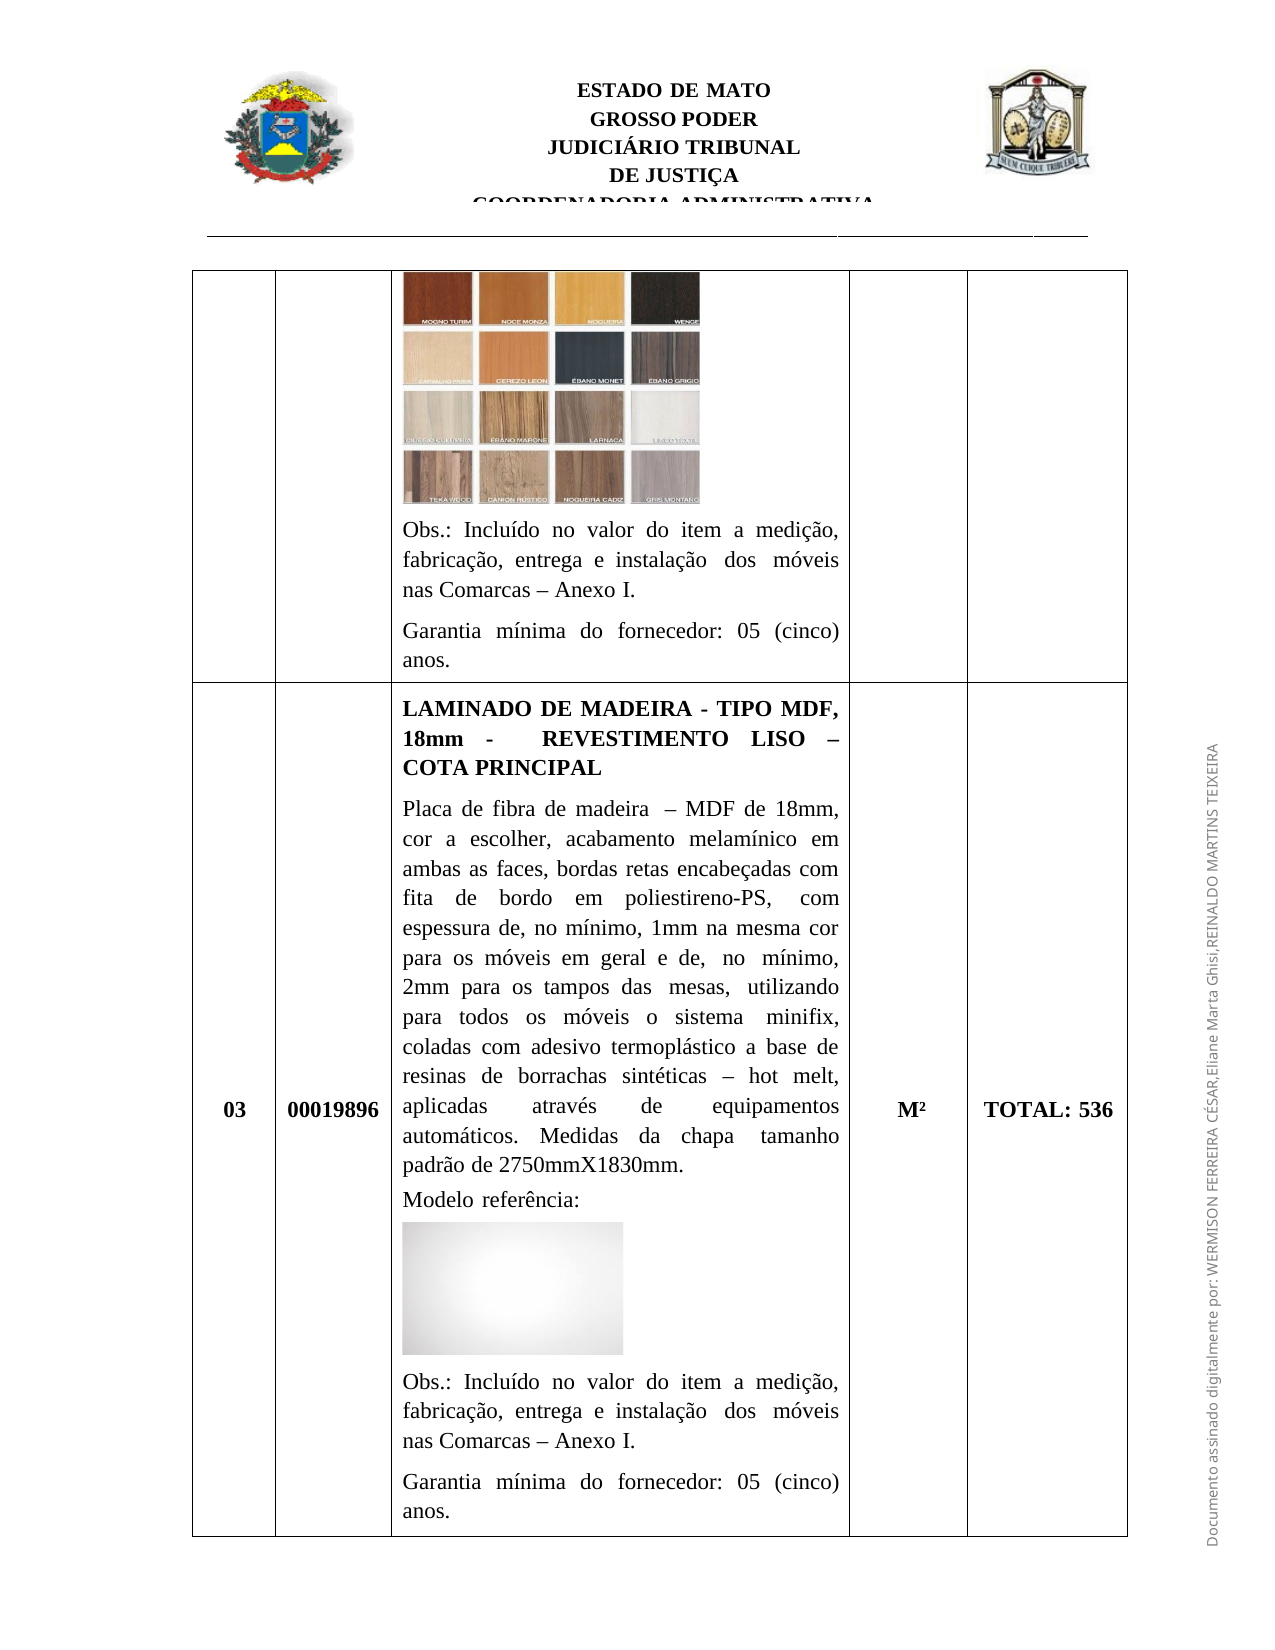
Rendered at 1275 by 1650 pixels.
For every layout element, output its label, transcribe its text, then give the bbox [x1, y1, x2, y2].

table_header [850, 271, 967, 682]
table_header Obs.: Incluído no valor do item a medição, fabricação, entrega e instalação dos móveis nas Comarcas – Anexo I. Garantia mínima do fornecedor: 05 (cinco) anos. [392, 271, 849, 682]
table_cell 03 [193, 683, 275, 1536]
table_cell 00019896 [276, 683, 391, 1536]
table_header [276, 271, 391, 682]
table_cell M² [850, 683, 967, 1536]
picture [402, 271, 700, 504]
picture [402, 1222, 624, 1355]
table_header [193, 271, 275, 682]
table_cell LAMINADO DE MADEIRA - TIPO MDF, 18mm - REVESTIMENTO LISO – COTA PRINCIPAL Placa de fibra de madeira – MDF de 18mm, cor a escolher, acabamento melamínico em ambas as faces, bordas retas encabeçadas com fita de bordo em poliestireno-PS, com espessura de, no mínimo, 1mm na mesma cor para os móveis em geral e de, no mínimo, 2mm para os tampos das mesas, utilizando para todos os móveis o sistema minifix, coladas com adesivo termoplástico a base de resinas de borrachas sintéticas – hot melt, aplicadas através de equipamentos automáticos. Medidas da chapa tamanho padrão de 2750mmX1830mm. Modelo referência: Obs.: Incluído no valor do item a medição, fabricação, entrega e instalação dos móveis nas Comarcas – Anexo I. Garantia mínima do fornecedor: 05 (cinco) anos. [392, 683, 849, 1536]
picture [976, 65, 1096, 180]
table_cell TOTAL: 536 [968, 683, 1127, 1536]
picture [223, 71, 355, 186]
table_header [968, 271, 1127, 682]
